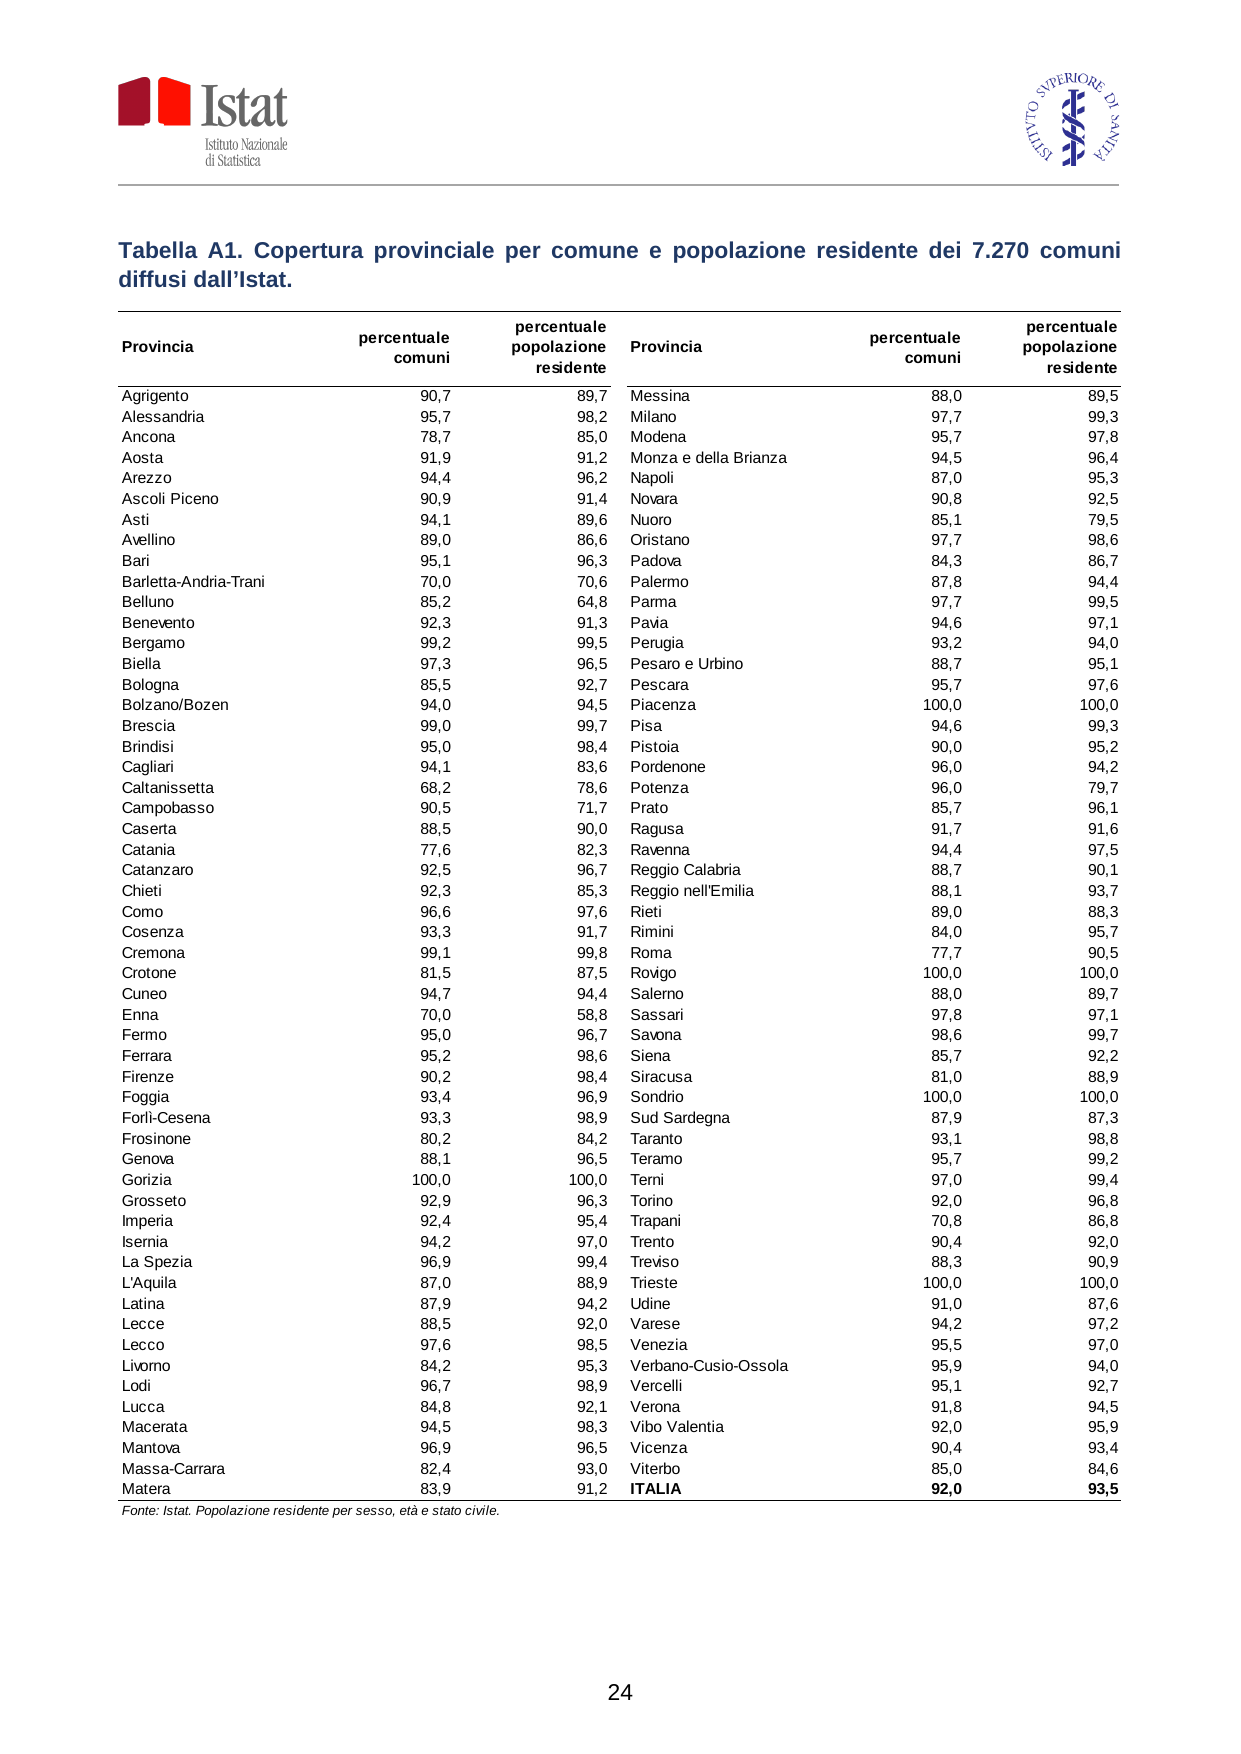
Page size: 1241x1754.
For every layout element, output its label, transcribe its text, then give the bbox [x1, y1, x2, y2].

text Tabella A1. Copertura provinciale per comune e popolazione residente dei 7.270 comuni diffusi dall’Istat. [118, 237, 1122, 292]
picture [118, 77, 288, 166]
